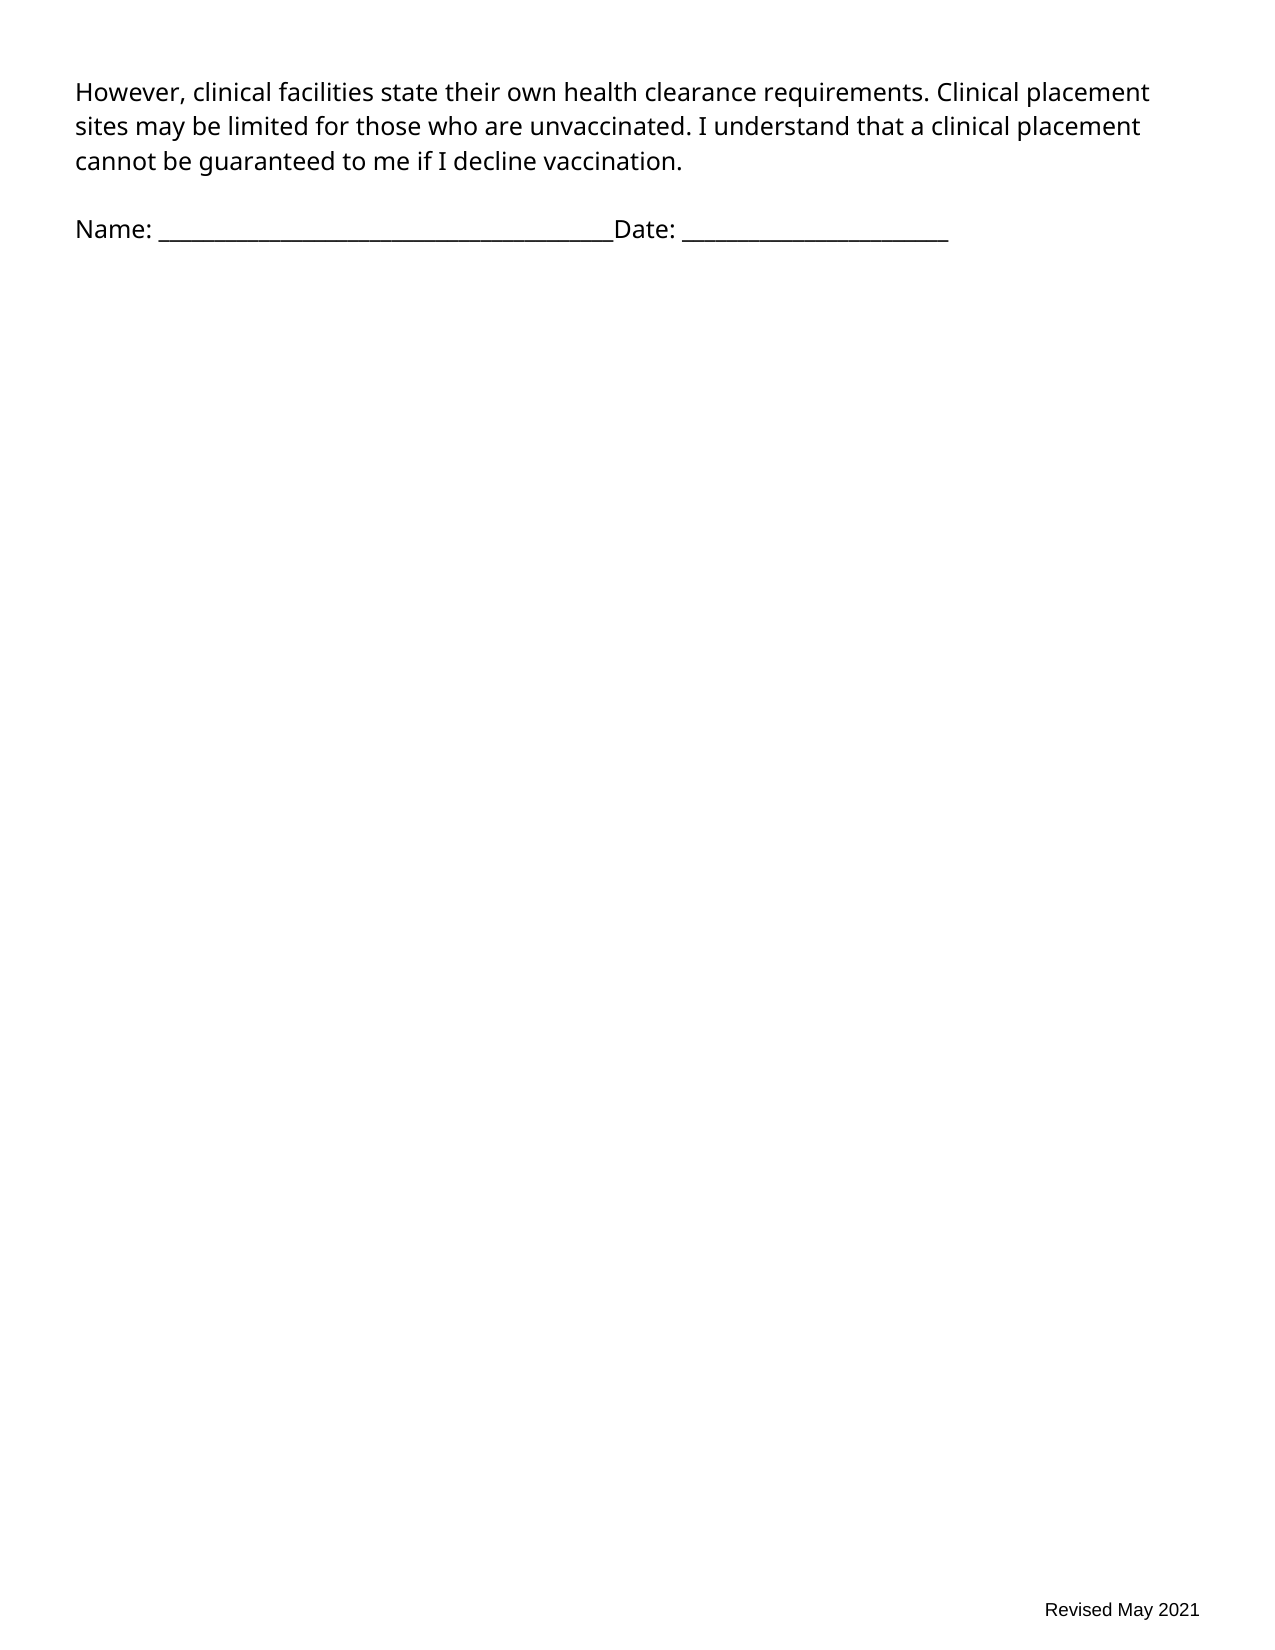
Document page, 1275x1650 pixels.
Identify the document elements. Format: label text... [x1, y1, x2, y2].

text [75, 75, 1200, 177]
text Name: _________________________________________Date: ________________________ [75, 211, 1200, 245]
